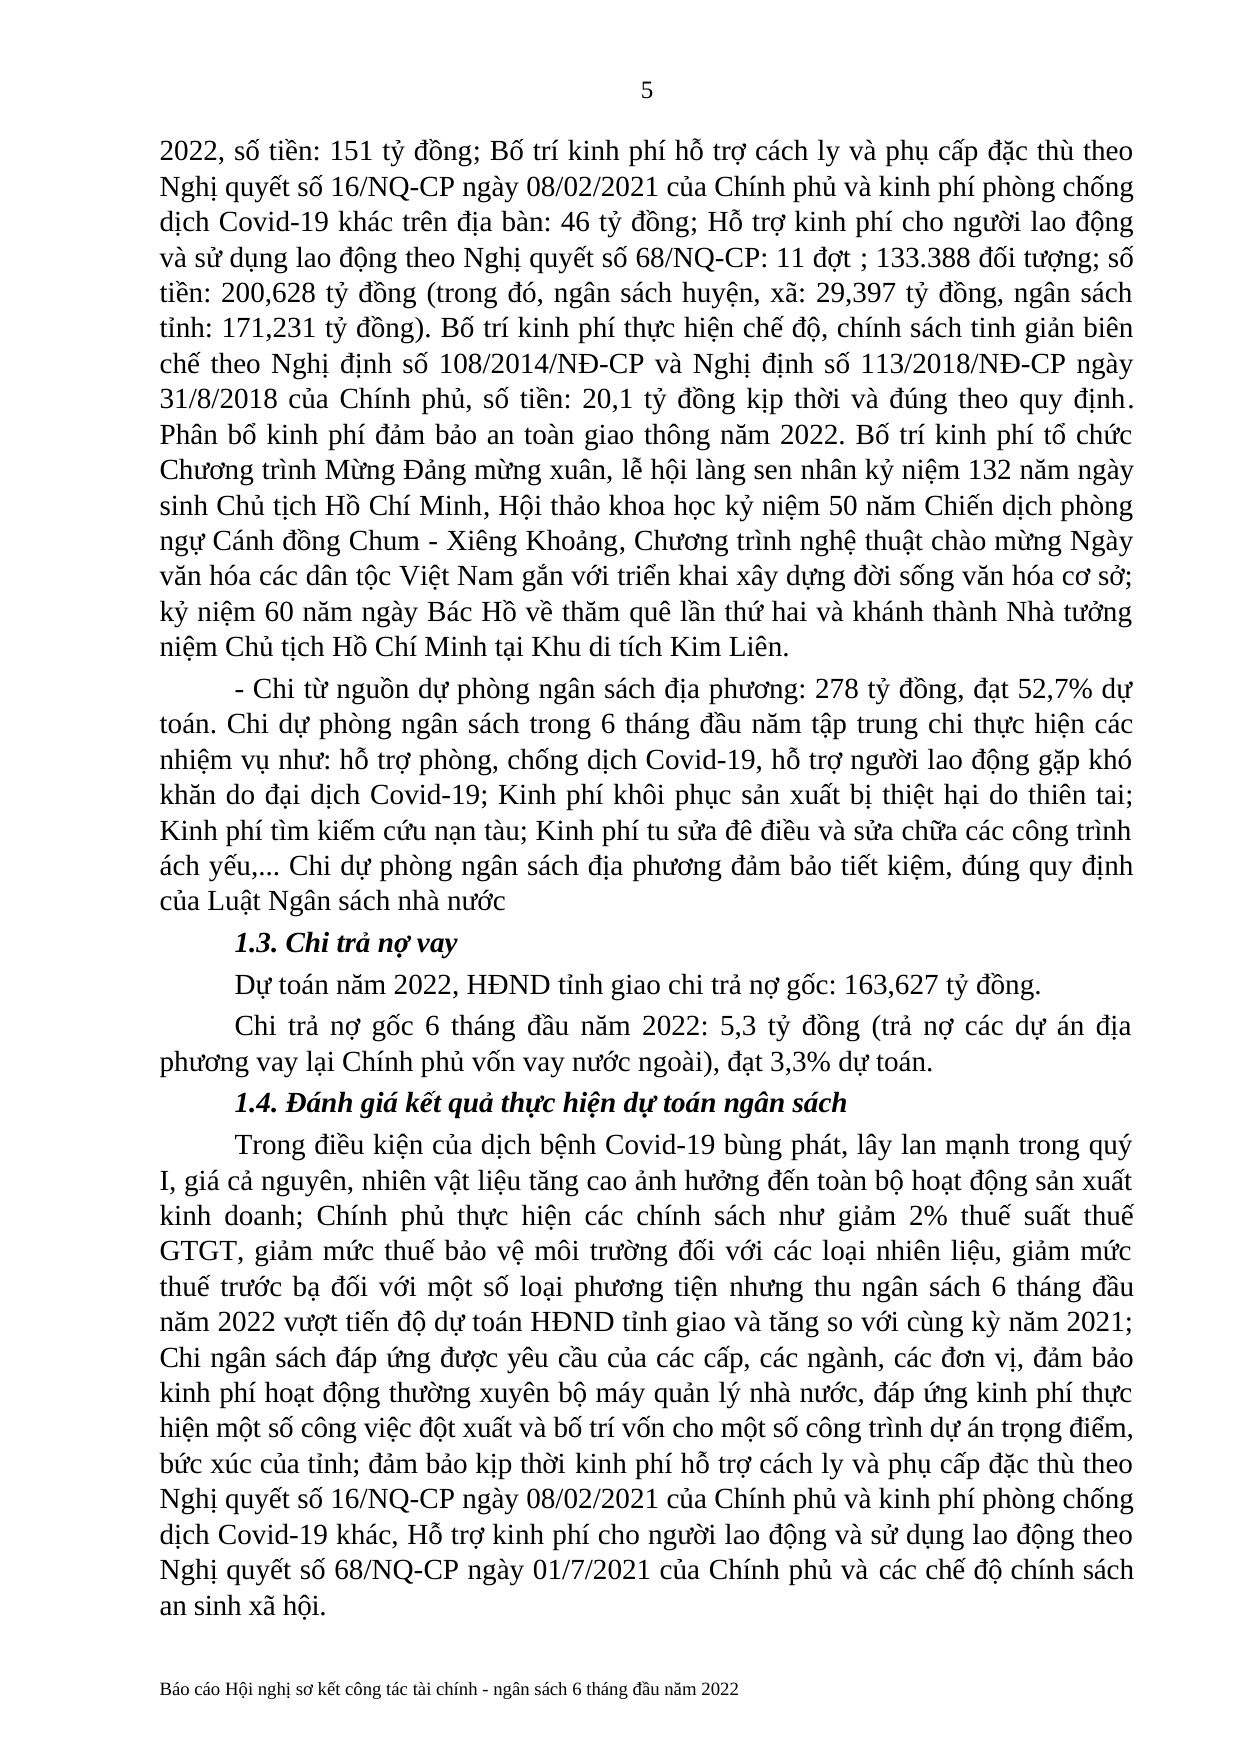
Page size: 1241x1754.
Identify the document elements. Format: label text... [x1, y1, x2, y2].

text - Chi từ nguồn dự phòng ngân sách địa phương: 278 tỷ đồng, đạt 52,7% dự toán. Chi dự phòng ngân sách trong 6 tháng đầu năm tập trung chi thực hiện các nhiệm vụ như: hỗ trợ phòng, chống dịch Covid-19, hỗ trợ người lao động gặp khó khăn do đại dịch Covid-19; Kinh phí khôi phục sản xuất bị thiệt hại do thiên tai; Kinh phí tìm kiếm cứu nạn tàu; Kinh phí tu sửa đê điều và sửa chữa các công trình ách yếu,... Chi dự phòng ngân sách địa phương đảm bảo tiết kiệm, đúng quy định của Luật Ngân sách nhà nước [159, 670, 1134, 918]
text 1.3. Chi trả nợ vay [159, 924, 1134, 959]
text Chi trả nợ gốc 6 tháng đầu năm 2022: 5,3 tỷ đồng (trả nợ các dự án địa phương vay lại Chính phủ vốn vay nước ngoài), đạt 3,3% dự toán. [159, 1007, 1134, 1078]
text 1.4. Đánh giá kết quả thực hiện dự toán ngân sách [159, 1084, 1134, 1120]
text Trong điều kiện của dịch bệnh Covid-19 bùng phát, lây lan mạnh trong quý I, giá cả nguyên, nhiên vật liệu tăng cao ảnh hưởng đến toàn bộ hoạt động sản xuất kinh doanh; Chính phủ thực hiện các chính sách như giảm 2% thuế suất thuế GTGT, giảm mức thuế bảo vệ môi trường đối với các loại nhiên liệu, giảm mức thuế trước bạ đối với một số loại phương tiện nhưng thu ngân sách 6 tháng đầu năm 2022 vượt tiến độ dự toán HĐND tỉnh giao và tăng so với cùng kỳ năm 2021; Chi ngân sách đáp ứng được yêu cầu của các cấp, các ngành, các đơn vị, đảm bảo kinh phí hoạt động thường xuyên bộ máy quản lý nhà nước, đáp ứng kinh phí thực hiện một số công việc đột xuất và bố trí vốn cho một số công trình dự án trọng điểm, bức xúc của tỉnh; đảm bảo kịp thời kinh phí hỗ trợ cách ly và phụ cấp đặc thù theo Nghị quyết số 16/NQ-CP ngày 08/02/2021 của Chính phủ và kinh phí phòng chống dịch Covid-19 khác, Hỗ trợ kinh phí cho người lao động và sử dụng lao động theo Nghị quyết số 68/NQ-CP ngày 01/7/2021 của Chính phủ và các chế độ chính sách an sinh xã hội. [159, 1126, 1134, 1622]
text Dự toán năm 2022, HĐND tỉnh giao chi trả nợ gốc: 163,627 tỷ đồng. [159, 966, 1134, 1001]
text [159, 132, 1134, 664]
